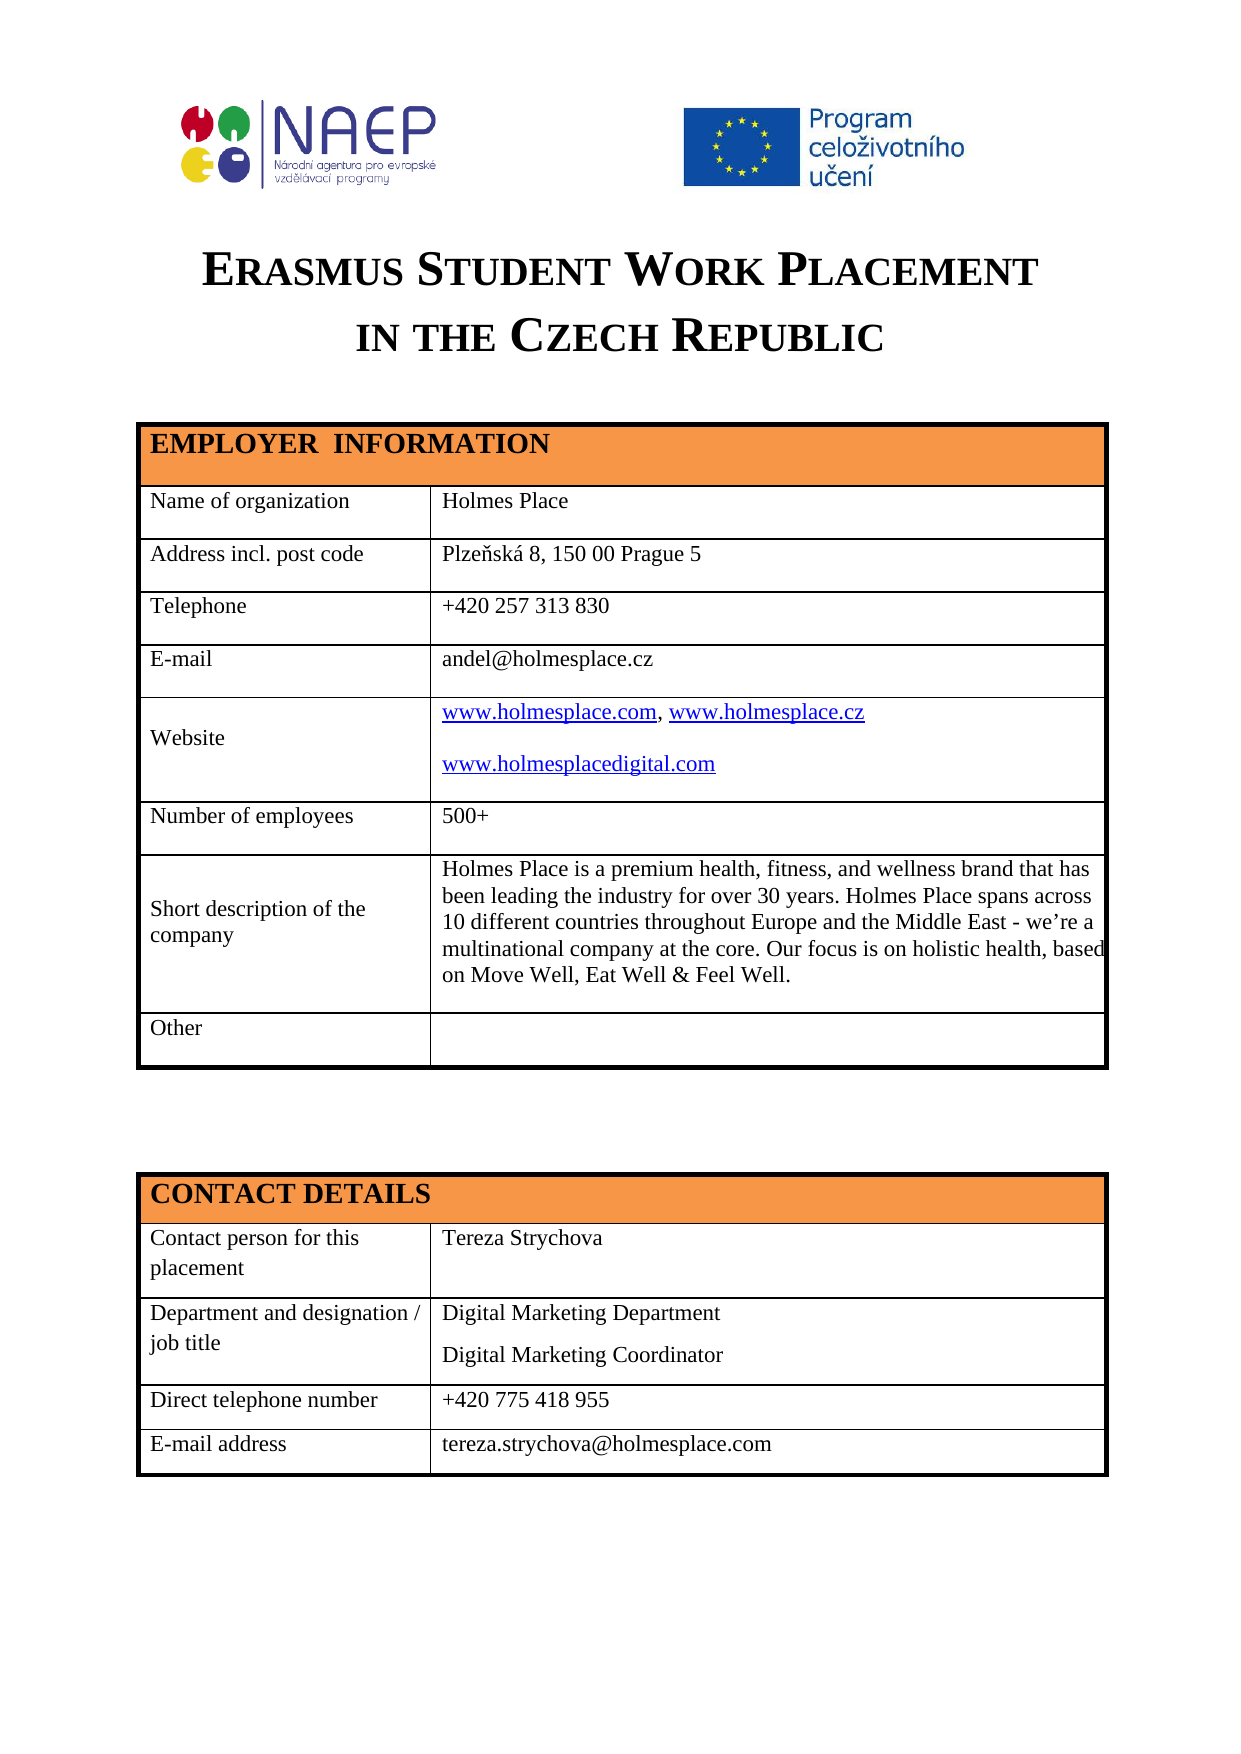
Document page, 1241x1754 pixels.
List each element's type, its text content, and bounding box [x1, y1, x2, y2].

table_cell E-mail [141, 646, 430, 697]
table_cell Direct telephone number [141, 1386, 430, 1428]
picture [673, 107, 1066, 214]
table_header EMPLOYER INFORMATION [141, 427, 1104, 485]
table_cell Department and designation / job title [141, 1299, 430, 1384]
table_cell Contact person for this placement [141, 1224, 430, 1297]
table_cell Digital Marketing Department Digital Marketing Coordinator [431, 1299, 1104, 1384]
table_cell Name of organization [141, 487, 430, 538]
table_cell Number of employees [141, 803, 430, 854]
table_header CONTACT DETAILS [141, 1177, 1104, 1223]
table_cell Short description of the company [141, 856, 430, 1012]
table_cell Holmes Place is a premium health, fitness, and wellness brand that has been leading the industry for over 30 years. Holmes Place spans across 10 different countries throughout Europe and the Middle East - we’re a multinational company at the core. Our focus is on holistic health, based on Move Well, Eat Well & Feel Well. [431, 856, 1104, 1012]
table_cell tereza.strychova@holmesplace.com [431, 1430, 1104, 1473]
picture [150, 75, 466, 214]
table_cell Website [141, 698, 430, 801]
text in the Czech Republic [150, 305, 1090, 362]
table_cell Telephone [141, 593, 430, 644]
table_cell www.holmesplace.com, www.holmesplace.cz www.holmesplacedigital.com [431, 698, 1104, 801]
table_cell andel@holmesplace.cz [431, 646, 1104, 697]
table_cell Holmes Place [431, 487, 1104, 538]
text Erasmus Student Work Placement [150, 239, 1090, 296]
table_cell Address incl. post code [141, 540, 430, 591]
table_cell E-mail address [141, 1430, 430, 1473]
table_cell [431, 1014, 1104, 1065]
table_cell Other [141, 1014, 430, 1065]
table_cell +420 775 418 955 [431, 1386, 1104, 1428]
table_cell 500+ [431, 803, 1104, 854]
table_cell Plzeňská 8, 150 00 Prague 5 [431, 540, 1104, 591]
table_cell +420 257 313 830 [431, 593, 1104, 644]
table_cell Tereza Strychova [431, 1224, 1104, 1297]
